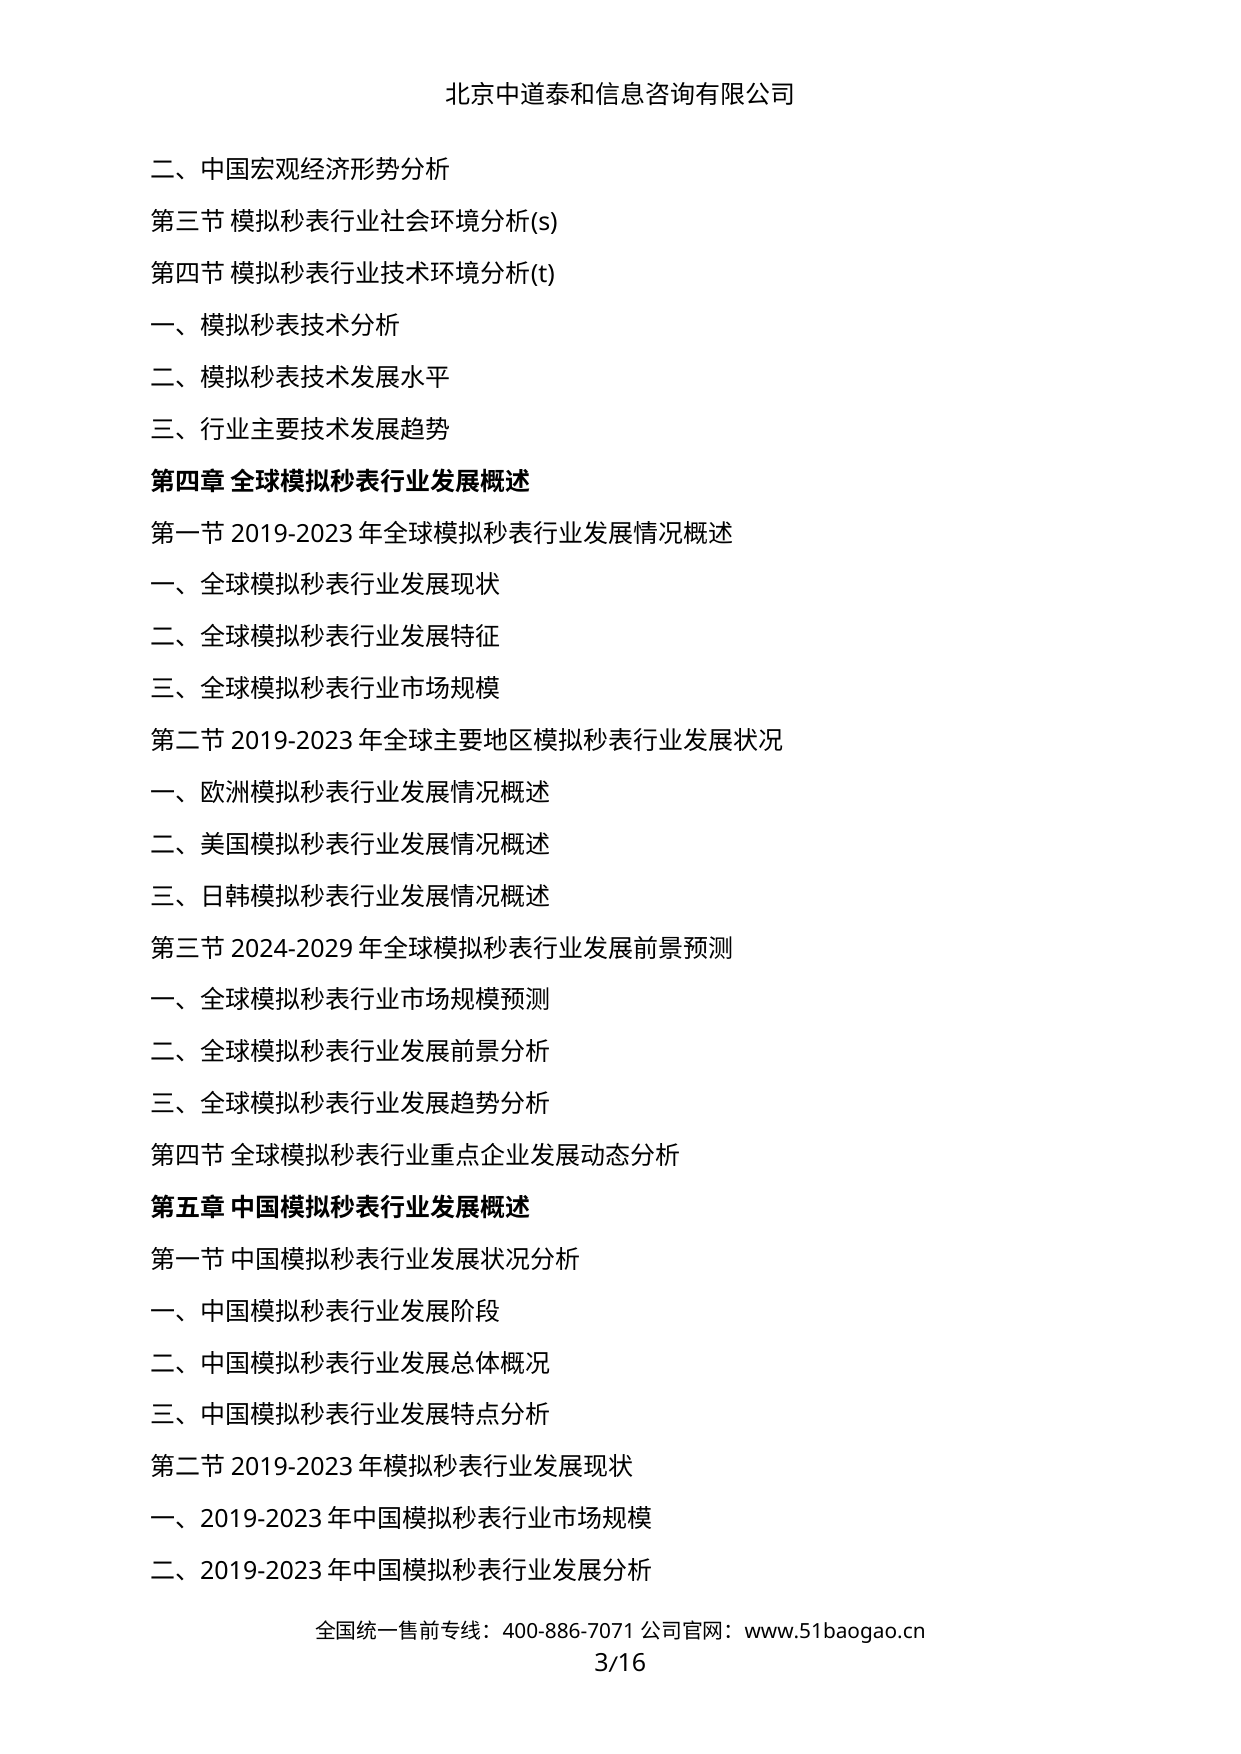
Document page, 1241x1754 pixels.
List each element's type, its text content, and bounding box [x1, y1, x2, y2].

text 二、全球模拟秒表行业发展特征 [150, 617, 1090, 653]
text 第四节 模拟秒表行业技术环境分析(t) [150, 254, 1090, 290]
text 二、中国模拟秒表行业发展总体概况 [150, 1343, 1090, 1379]
text 三、全球模拟秒表行业市场规模 [150, 669, 1090, 705]
text 三、日韩模拟秒表行业发展情况概述 [150, 876, 1090, 912]
text 三、行业主要技术发展趋势 [150, 409, 1090, 446]
text 第三节 模拟秒表行业社会环境分析(s) [150, 202, 1090, 238]
text 第三节 2024-2029年全球模拟秒表行业发展前景预测 [150, 928, 1090, 964]
text 一、2019-2023年中国模拟秒表行业市场规模 [150, 1499, 1090, 1535]
text 二、2019-2023年中国模拟秒表行业发展分析 [150, 1551, 1090, 1587]
text 第五章 中国模拟秒表行业发展概述 [150, 1187, 1090, 1224]
text 第一节 2019-2023年全球模拟秒表行业发展情况概述 [150, 513, 1090, 549]
text 二、中国宏观经济形势分析 [150, 150, 1090, 186]
text 一、欧洲模拟秒表行业发展情况概述 [150, 772, 1090, 809]
text 一、中国模拟秒表行业发展阶段 [150, 1291, 1090, 1327]
text 二、美国模拟秒表行业发展情况概述 [150, 824, 1090, 861]
text 一、模拟秒表技术分析 [150, 306, 1090, 342]
text 三、中国模拟秒表行业发展特点分析 [150, 1395, 1090, 1431]
text 第二节 2019-2023年模拟秒表行业发展现状 [150, 1447, 1090, 1483]
text 一、全球模拟秒表行业市场规模预测 [150, 980, 1090, 1016]
text 第四章 全球模拟秒表行业发展概述 [150, 461, 1090, 497]
text 第一节 中国模拟秒表行业发展状况分析 [150, 1239, 1090, 1276]
text 第二节 2019-2023年全球主要地区模拟秒表行业发展状况 [150, 721, 1090, 757]
text 三、全球模拟秒表行业发展趋势分析 [150, 1084, 1090, 1120]
text 二、模拟秒表技术发展水平 [150, 357, 1090, 394]
text 二、全球模拟秒表行业发展前景分析 [150, 1032, 1090, 1068]
text 第四节 全球模拟秒表行业重点企业发展动态分析 [150, 1136, 1090, 1172]
text 一、全球模拟秒表行业发展现状 [150, 565, 1090, 601]
